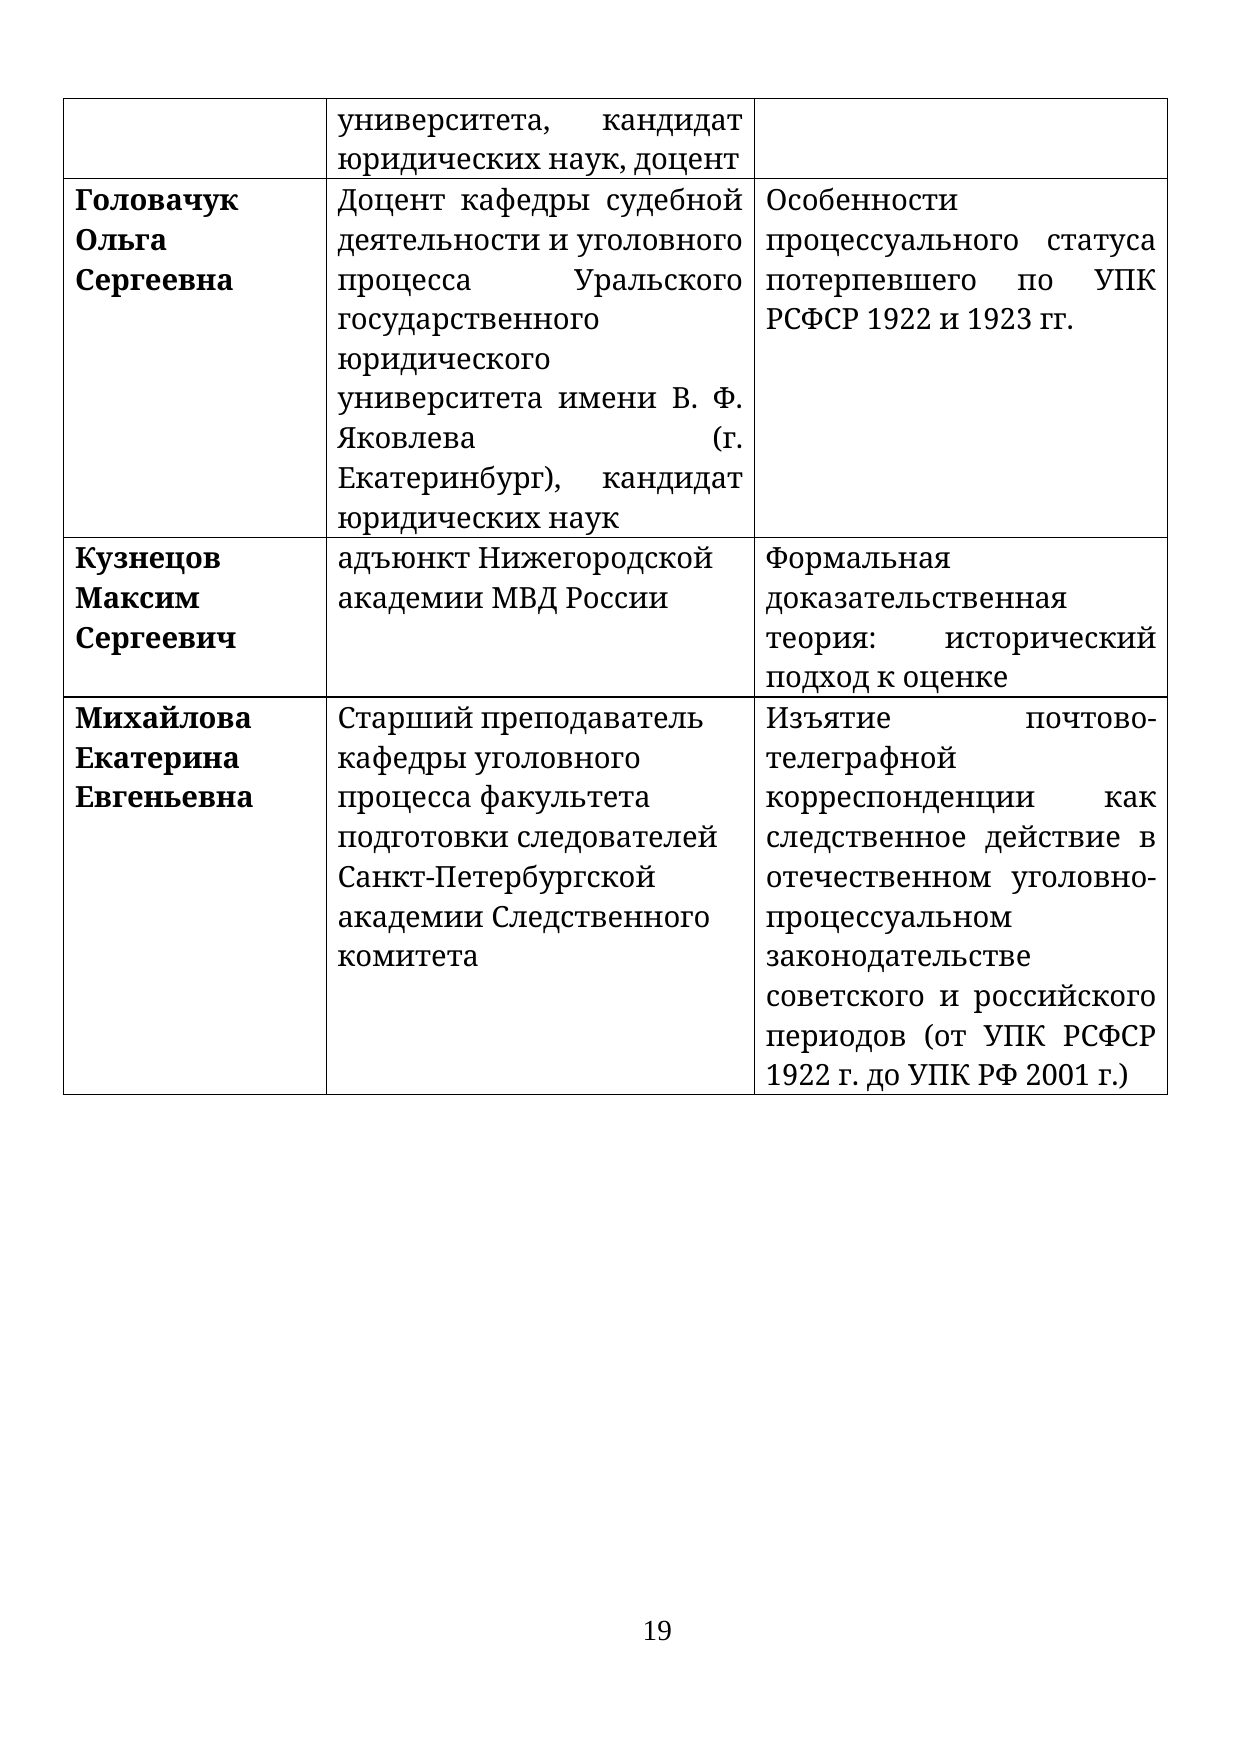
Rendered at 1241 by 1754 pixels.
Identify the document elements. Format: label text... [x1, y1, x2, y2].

table_cell Головачук Ольга Сергеевна [64, 179, 326, 537]
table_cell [64, 99, 326, 178]
table_cell адъюнкт Нижегородской академии МВД России [327, 538, 754, 696]
table_cell Кузнецов Максим Сергеевич [64, 538, 326, 696]
table_cell Доцент кафедры судебной деятельности и уголовного процесса Уральского государственного юридического университета имени В. Ф. Яковлева (г. Екатеринбург), кандидат юридических наук [327, 179, 754, 537]
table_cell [755, 99, 1167, 178]
table_cell Особенности процессуального статуса потерпевшего по УПК РСФСР 1922 и 1923 гг. [755, 179, 1167, 537]
table_cell Формальная доказательственная теория: исторический подход к оценке [755, 538, 1167, 696]
table_cell Старший преподаватель кафедры уголовного процесса факультета подготовки следователей Санкт-Петербургской академии Следственного комитета [327, 698, 754, 1094]
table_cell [327, 99, 754, 178]
table_cell Изъятие почтово-телеграфной корреспонденции как следственное действие в отечественном уголовно-процессуальном законодательстве советского и российского периодов (от УПК РСФСР 1922 г. до УПК РФ 2001 г.) [755, 698, 1167, 1094]
table_cell Михайлова Екатерина Евгеньевна [64, 698, 326, 1094]
